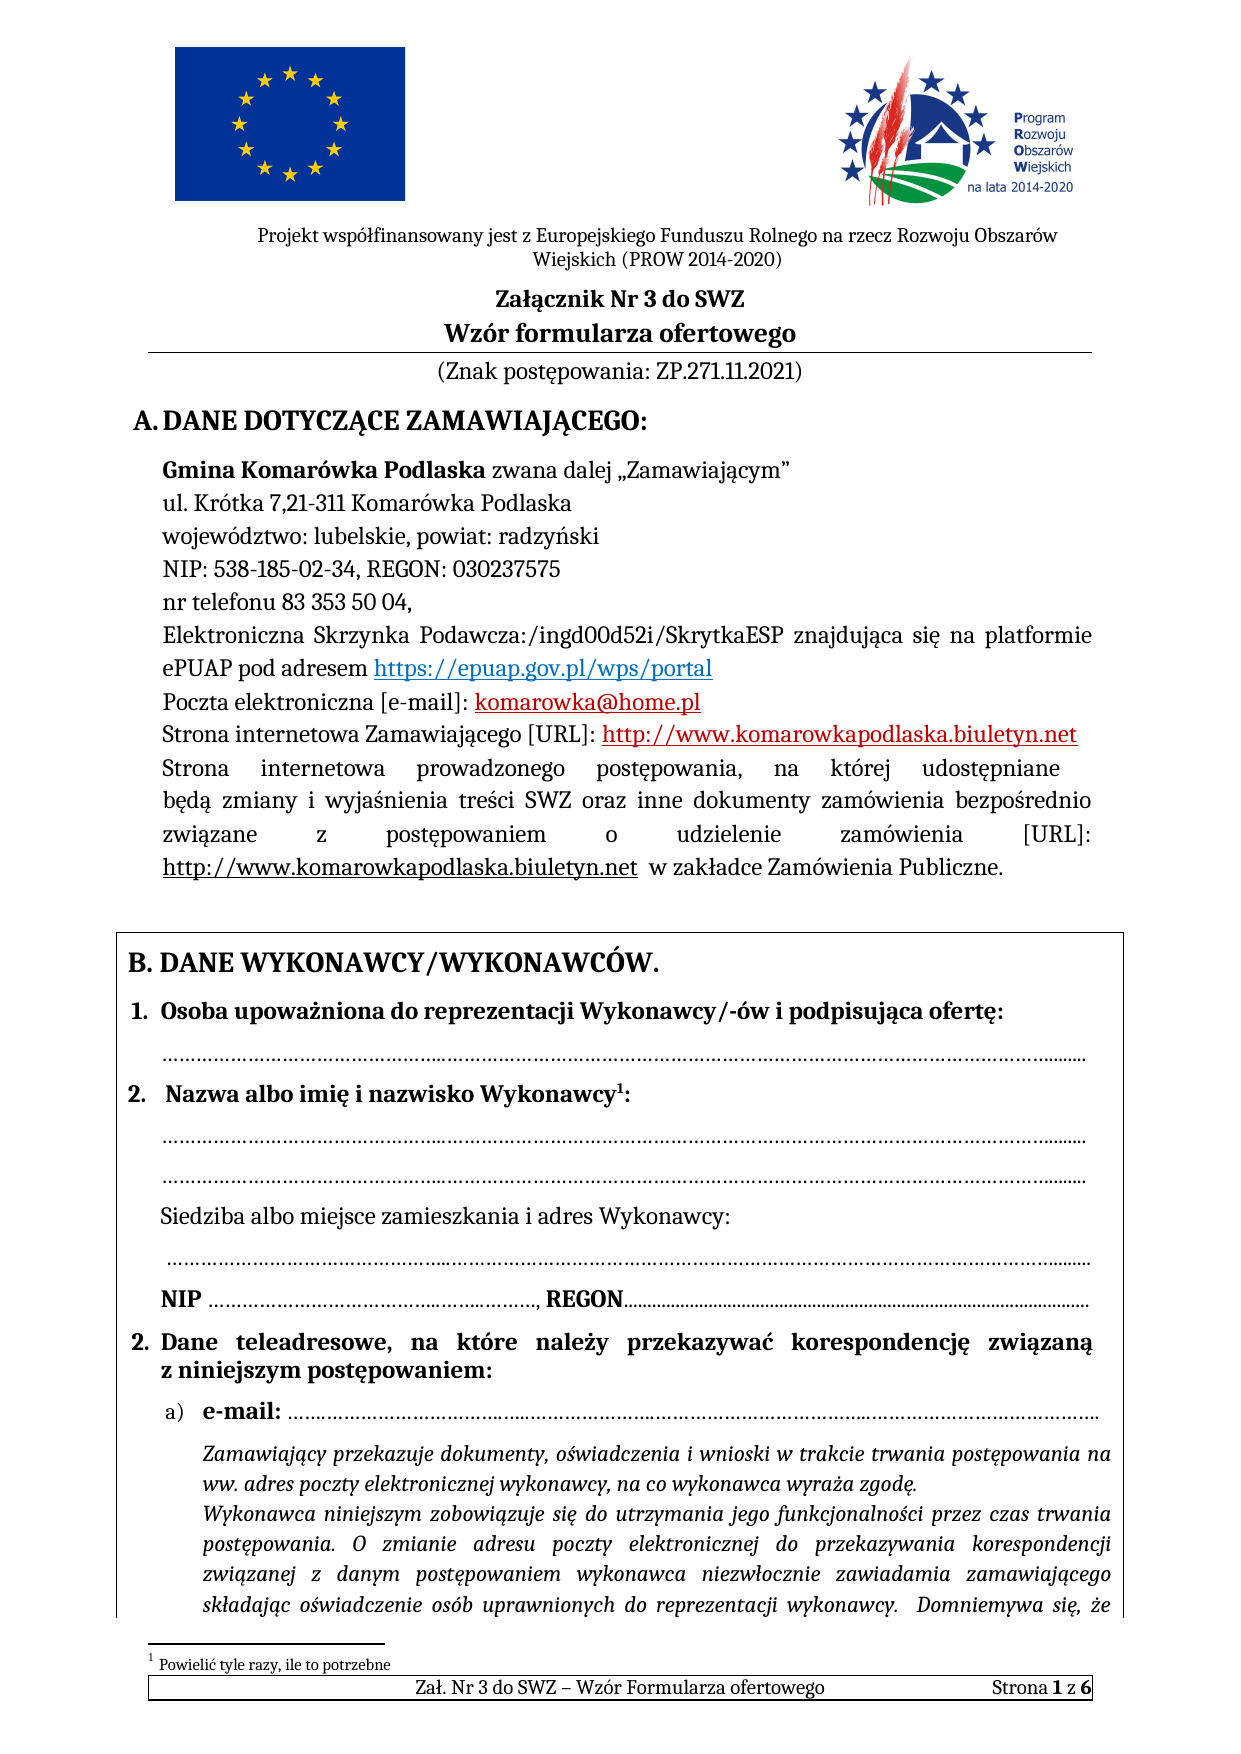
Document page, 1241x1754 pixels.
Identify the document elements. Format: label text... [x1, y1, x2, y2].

text nr telefonu 83 353 50 04, [162, 588, 1092, 617]
text Elektroniczna Skrzynka Podawcza:/ingd00d52i/SkrytkaESP znajdująca się na platformie ePUAP pod adresem https://epuap.gov.pl/wps/portal [162, 621, 1092, 683]
picture [175, 47, 406, 201]
text ul. Krótka 7,21-311 Komarówka Podlaska [148, 489, 1092, 518]
picture [828, 47, 1092, 220]
text NIP: 538-185-02-34, REGON: 030237575 [162, 555, 1092, 584]
text (Znak postępowania: ZP.271.11.2021) [148, 357, 1092, 386]
text Wzór formularza ofertowego [148, 318, 1092, 352]
list DANE DOTYCZĄCE ZAMAWIAJĄCEGO: [133, 404, 1092, 437]
text Gmina Komarówka Podlaska zwana dalej „Zamawiającym” [148, 456, 1092, 485]
text województwo: lubelskie, powiat: radzyński [162, 522, 1092, 551]
text Załącznik Nr 3 do SWZ [148, 285, 1092, 314]
text Strona internetowa Zamawiającego [URL]: http://www.komarowkapodlaska.biuletyn.net [162, 720, 1092, 749]
text Strona internetowa prowadzonego postępowania, na której udostępniane będą zmiany i wyjaśnienia treści SWZ oraz inne dokumenty zamówienia bezpośrednio związane z postępowaniem o udzielenie zamówienia [URL]: http://www.komarowkapodlaska.biuletyn.net w zakładce Zamówienia Publiczne. [162, 753, 1092, 881]
text Poczta elektroniczna [e-mail]: komarowka@home.pl [162, 687, 1092, 716]
